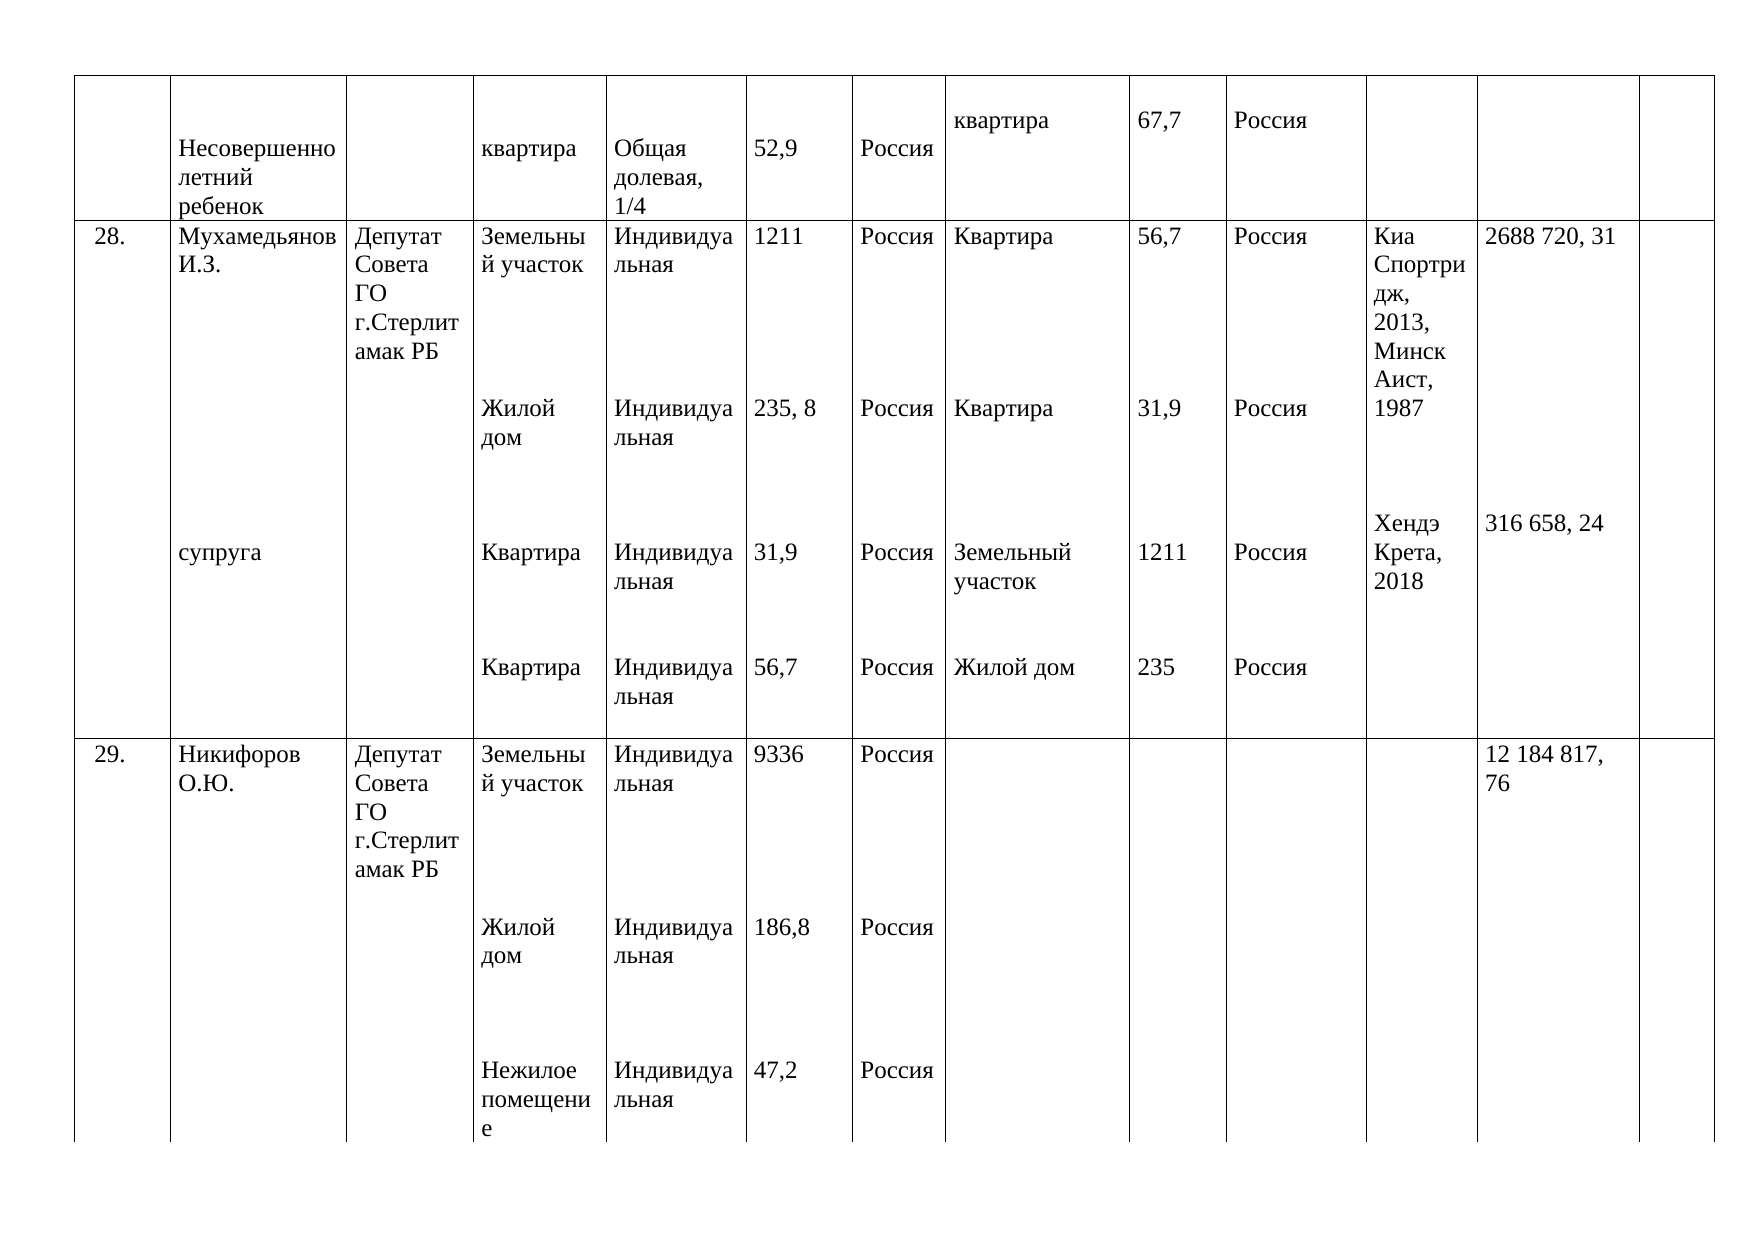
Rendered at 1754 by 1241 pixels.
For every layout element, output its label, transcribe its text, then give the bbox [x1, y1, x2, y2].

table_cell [474, 739, 606, 1142]
table_cell Депутат Совета ГО г.Стерлитамак РБ [347, 221, 473, 738]
table_cell [1640, 76, 1714, 220]
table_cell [607, 739, 746, 1142]
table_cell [1478, 76, 1639, 220]
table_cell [946, 76, 1129, 220]
table_cell 12 184 817, 76 [1478, 739, 1639, 1142]
table_cell Квартира Квартира Земельный участок Жилой дом [946, 221, 1129, 738]
table_cell [75, 221, 170, 738]
table_cell Россия Россия Россия Россия [1227, 221, 1366, 738]
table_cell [347, 739, 473, 1142]
table_cell Земельный участок Жилой дом Квартира Квартира [474, 221, 606, 738]
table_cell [747, 739, 852, 1142]
table_cell 1211 235, 8 31,9 56,7 [747, 221, 852, 738]
table_cell [1640, 221, 1714, 738]
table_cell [1367, 76, 1477, 220]
table_cell [1640, 739, 1714, 1142]
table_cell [853, 739, 945, 1142]
table_cell 2688 720, 31 316 658, 24 [1478, 221, 1639, 738]
table_cell Киа Спортридж, 2013, Минск Аист, 1987 Хендэ Крета, 2018 [1367, 221, 1477, 738]
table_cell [607, 76, 746, 220]
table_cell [171, 76, 346, 220]
table_cell [75, 739, 170, 1142]
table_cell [853, 76, 945, 220]
table_cell [1367, 739, 1477, 1142]
table_cell Россия Россия Россия Россия [853, 221, 945, 738]
table_cell Индивидуальная Индивидуальная Индивидуальная Индивидуальная [607, 221, 746, 738]
table_cell 67,7 67,7 67,7 [1130, 76, 1226, 220]
table_cell Мухамедьянов И.З. супруга [171, 221, 346, 738]
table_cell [1227, 76, 1366, 220]
table_cell [1130, 739, 1226, 1142]
table_cell [946, 739, 1129, 1142]
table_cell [474, 76, 606, 220]
table_cell Никифоров О.Ю. [171, 739, 346, 1142]
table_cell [747, 76, 852, 220]
table_cell 56,7 31,9 1211 235 [1130, 221, 1226, 738]
table_cell [75, 76, 170, 220]
table_cell [1227, 739, 1366, 1142]
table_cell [347, 76, 473, 220]
